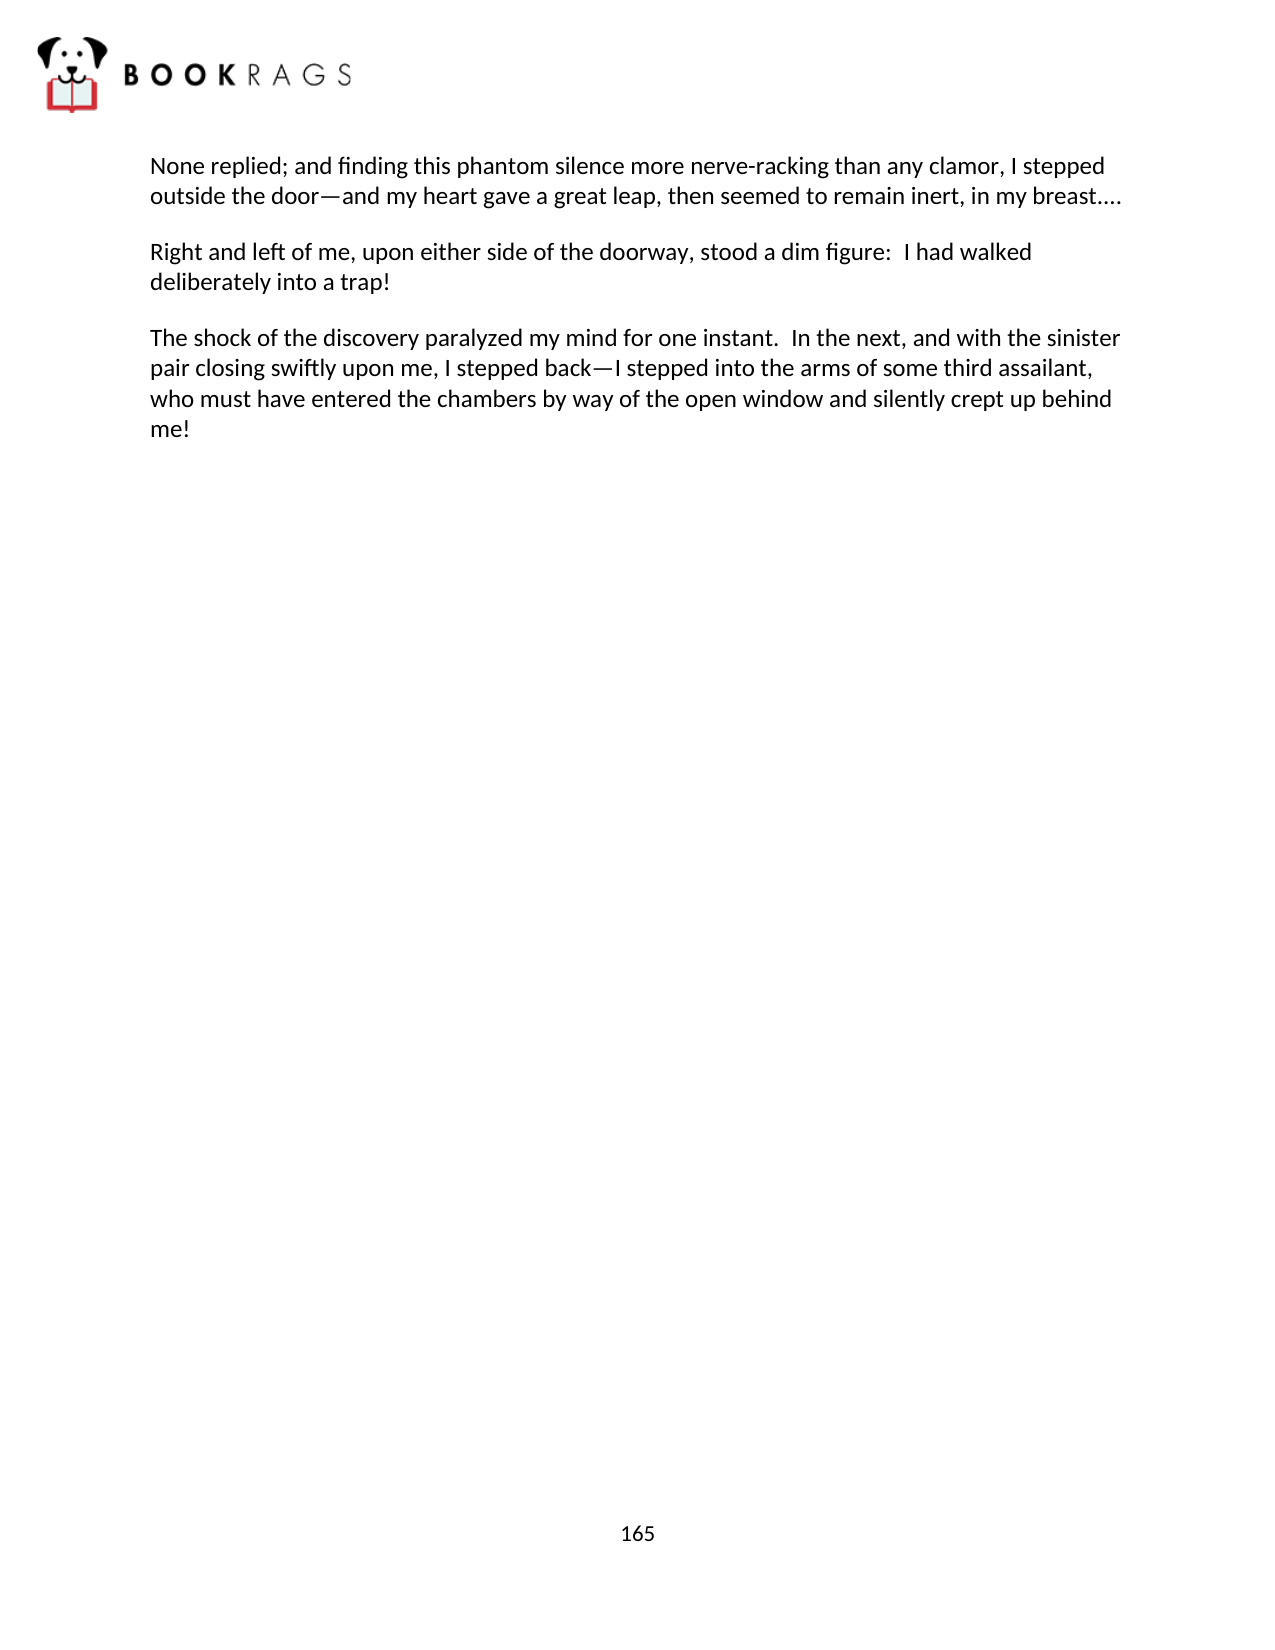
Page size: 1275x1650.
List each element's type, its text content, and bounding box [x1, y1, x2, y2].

text None replied; and finding this phantom silence more nerve-racking than any clamor, I stepped outside the door—­and my heart gave a great leap, then seemed to remain inert, in my breast.... [150, 150, 1125, 211]
text The shock of the discovery paralyzed my mind for one instant. In the next, and with the sinister pair closing swiftly upon me, I stepped back—­I stepped into the arms of some third assailant, who must have entered the chambers by way of the open window and silently crept up behind me! [150, 322, 1125, 444]
picture [37, 37, 351, 113]
text Right and left of me, upon either side of the doorway, stood a dim figure: I had walked deliberately into a trap! [150, 236, 1125, 297]
